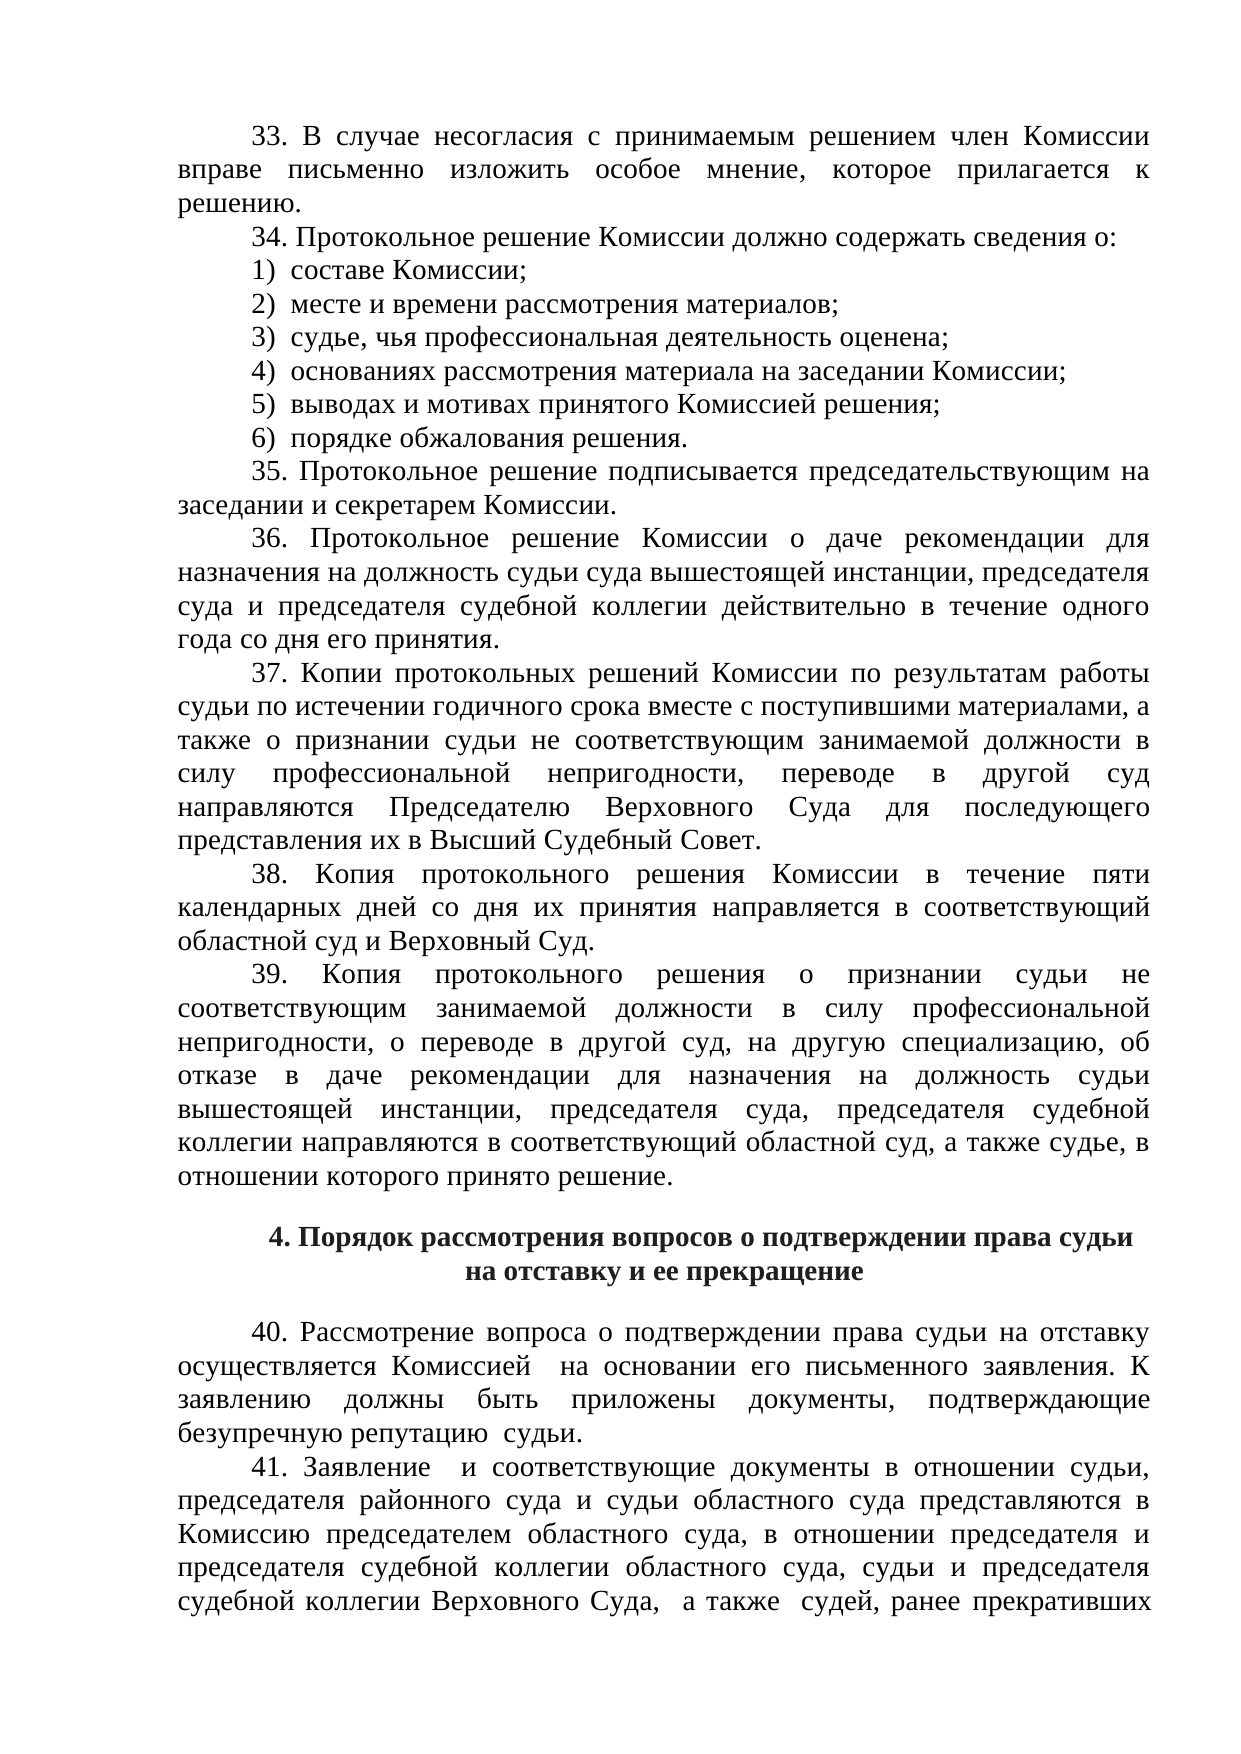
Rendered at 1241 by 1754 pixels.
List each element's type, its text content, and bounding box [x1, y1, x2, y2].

text 6) порядке обжалования решения. [177, 420, 1152, 453]
text 3) судье, чья профессиональная деятельность оценена; [177, 319, 1152, 353]
text 38. Копия протокольного решения Комиссии в течение пяти календарных дней со дня их принятия направляется в соответствующий областной суд и Верховный Суд. [177, 856, 1152, 957]
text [177, 1449, 1152, 1616]
text 4. Порядок рассмотрения вопросов о подтверждении права судьи на отставку и ее прекращение [177, 1219, 1152, 1287]
text 1) составе Комиссии; [177, 252, 1152, 286]
text 40. Рассмотрение вопроса о подтверждении права судьи на отставку осуществляется Комиссией на основании его письменного заявления. К заявлению должны быть приложены документы, подтверждающие безупречную репутацию судьи. [177, 1314, 1152, 1449]
text 37. Копии протокольных решений Комиссии по результатам работы судьи по истечении годичного срока вместе с поступившими материалами, а также о признании судьи не соответствующим занимаемой должности в силу профессиональной непригодности, переводе в другой суд направляются Председателю Верховного Суда для последующего представления их в Высший Судебный Совет. [177, 655, 1152, 856]
text 5) выводах и мотивах принятого Комиссией решения; [177, 386, 1152, 420]
text 33. В случае несогласия с принимаемым решением член Комиссии вправе письменно изложить особое мнение, которое прилагается к решению. [177, 118, 1152, 219]
text 39. Копия протокольного решения о признании судьи не соответствующим занимаемой должности в силу профессиональной непригодности, о переводе в другой суд, на другую специализацию, об отказе в даче рекомендации для назначения на должность судьи вышестоящей инстанции, председателя суда, председателя судебной коллегии направляются в соответствующий областной суд, а также судье, в отношении которого принято решение. [177, 957, 1152, 1191]
text 36. Протокольное решение Комиссии о даче рекомендации для назначения на должность судьи суда вышестоящей инстанции, председателя суда и председателя судебной коллегии действительно в течение одного года со дня его принятия. [177, 521, 1152, 655]
text 2) месте и времени рассмотрения материалов; [177, 286, 1152, 319]
text 4) основаниях рассмотрения материала на заседании Комиссии; [177, 353, 1152, 386]
text 34. Протокольное решение Комиссии должно содержать сведения о: [177, 219, 1152, 252]
text 35. Протокольное решение подписывается председательствующим на заседании и секретарем Комиссии. [177, 453, 1152, 521]
